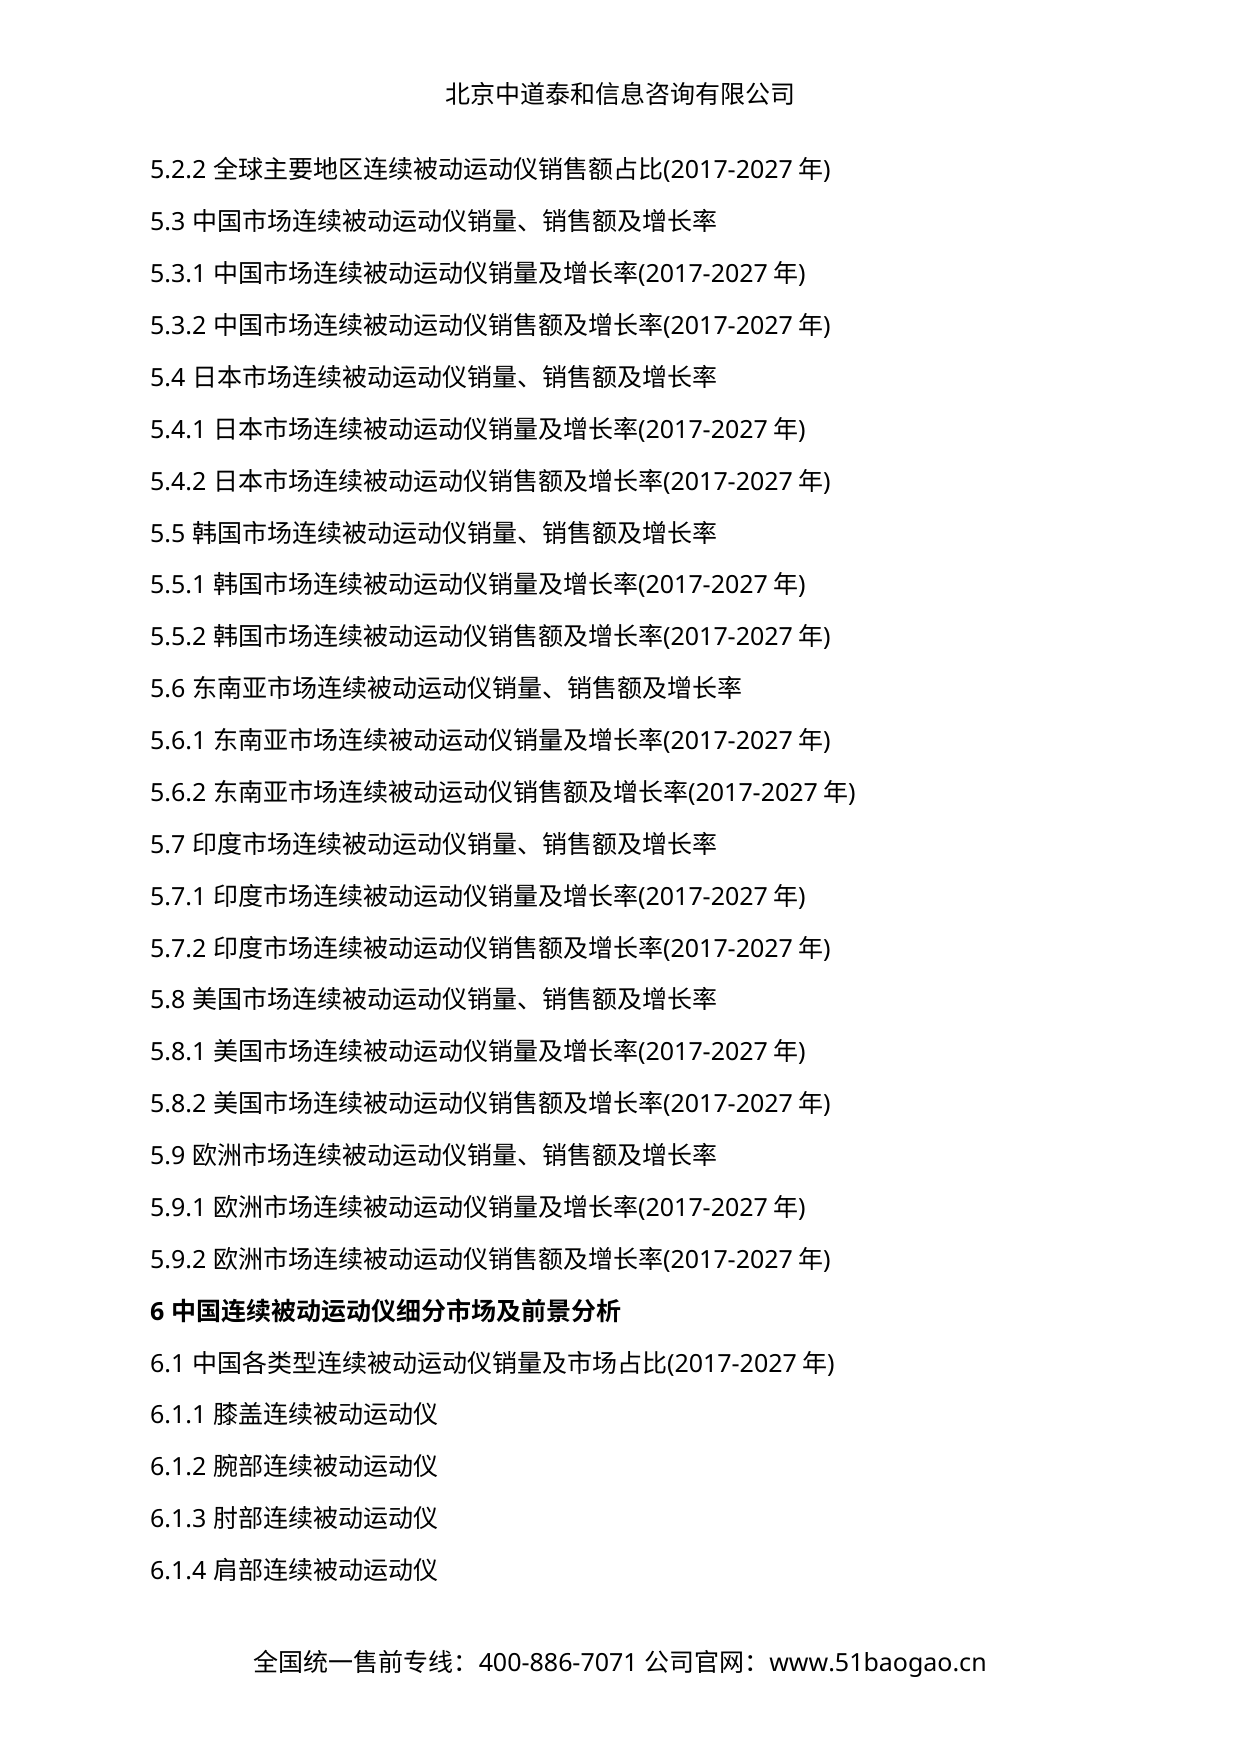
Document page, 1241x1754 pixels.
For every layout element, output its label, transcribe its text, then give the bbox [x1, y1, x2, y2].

text 5.7.1 印度市场连续被动运动仪销量及增长率(2017-2027年) [150, 876, 1090, 912]
text 5.3.1 中国市场连续被动运动仪销量及增长率(2017-2027年) [150, 254, 1090, 290]
text 5.8 美国市场连续被动运动仪销量、销售额及增长率 [150, 980, 1090, 1016]
text 5.5.1 韩国市场连续被动运动仪销量及增长率(2017-2027年) [150, 565, 1090, 601]
text 5.9.1 欧洲市场连续被动运动仪销量及增长率(2017-2027年) [150, 1187, 1090, 1224]
text 5.9.2 欧洲市场连续被动运动仪销售额及增长率(2017-2027年) [150, 1239, 1090, 1276]
text 6 中国连续被动运动仪细分市场及前景分析 [150, 1291, 1090, 1327]
text 5.8.2 美国市场连续被动运动仪销售额及增长率(2017-2027年) [150, 1084, 1090, 1120]
text 5.2.2 全球主要地区连续被动运动仪销售额占比(2017-2027年) [150, 150, 1090, 186]
text 6.1.1 膝盖连续被动运动仪 [150, 1395, 1090, 1431]
text 6.1.4 肩部连续被动运动仪 [150, 1551, 1090, 1587]
text 5.7.2 印度市场连续被动运动仪销售额及增长率(2017-2027年) [150, 928, 1090, 964]
text 5.6.1 东南亚市场连续被动运动仪销量及增长率(2017-2027年) [150, 721, 1090, 757]
text 5.5.2 韩国市场连续被动运动仪销售额及增长率(2017-2027年) [150, 617, 1090, 653]
text 5.6 东南亚市场连续被动运动仪销量、销售额及增长率 [150, 669, 1090, 705]
text 5.3.2 中国市场连续被动运动仪销售额及增长率(2017-2027年) [150, 306, 1090, 342]
text 5.5 韩国市场连续被动运动仪销量、销售额及增长率 [150, 513, 1090, 549]
text 5.8.1 美国市场连续被动运动仪销量及增长率(2017-2027年) [150, 1032, 1090, 1068]
text 5.3 中国市场连续被动运动仪销量、销售额及增长率 [150, 202, 1090, 238]
text 6.1.2 腕部连续被动运动仪 [150, 1447, 1090, 1483]
text 5.6.2 东南亚市场连续被动运动仪销售额及增长率(2017-2027年) [150, 772, 1090, 809]
text 6.1 中国各类型连续被动运动仪销量及市场占比(2017-2027年) [150, 1343, 1090, 1379]
text 5.9 欧洲市场连续被动运动仪销量、销售额及增长率 [150, 1136, 1090, 1172]
text 5.4.1 日本市场连续被动运动仪销量及增长率(2017-2027年) [150, 409, 1090, 446]
text 5.4.2 日本市场连续被动运动仪销售额及增长率(2017-2027年) [150, 461, 1090, 497]
text 5.4 日本市场连续被动运动仪销量、销售额及增长率 [150, 357, 1090, 394]
text 5.7 印度市场连续被动运动仪销量、销售额及增长率 [150, 824, 1090, 861]
text 6.1.3 肘部连续被动运动仪 [150, 1499, 1090, 1535]
